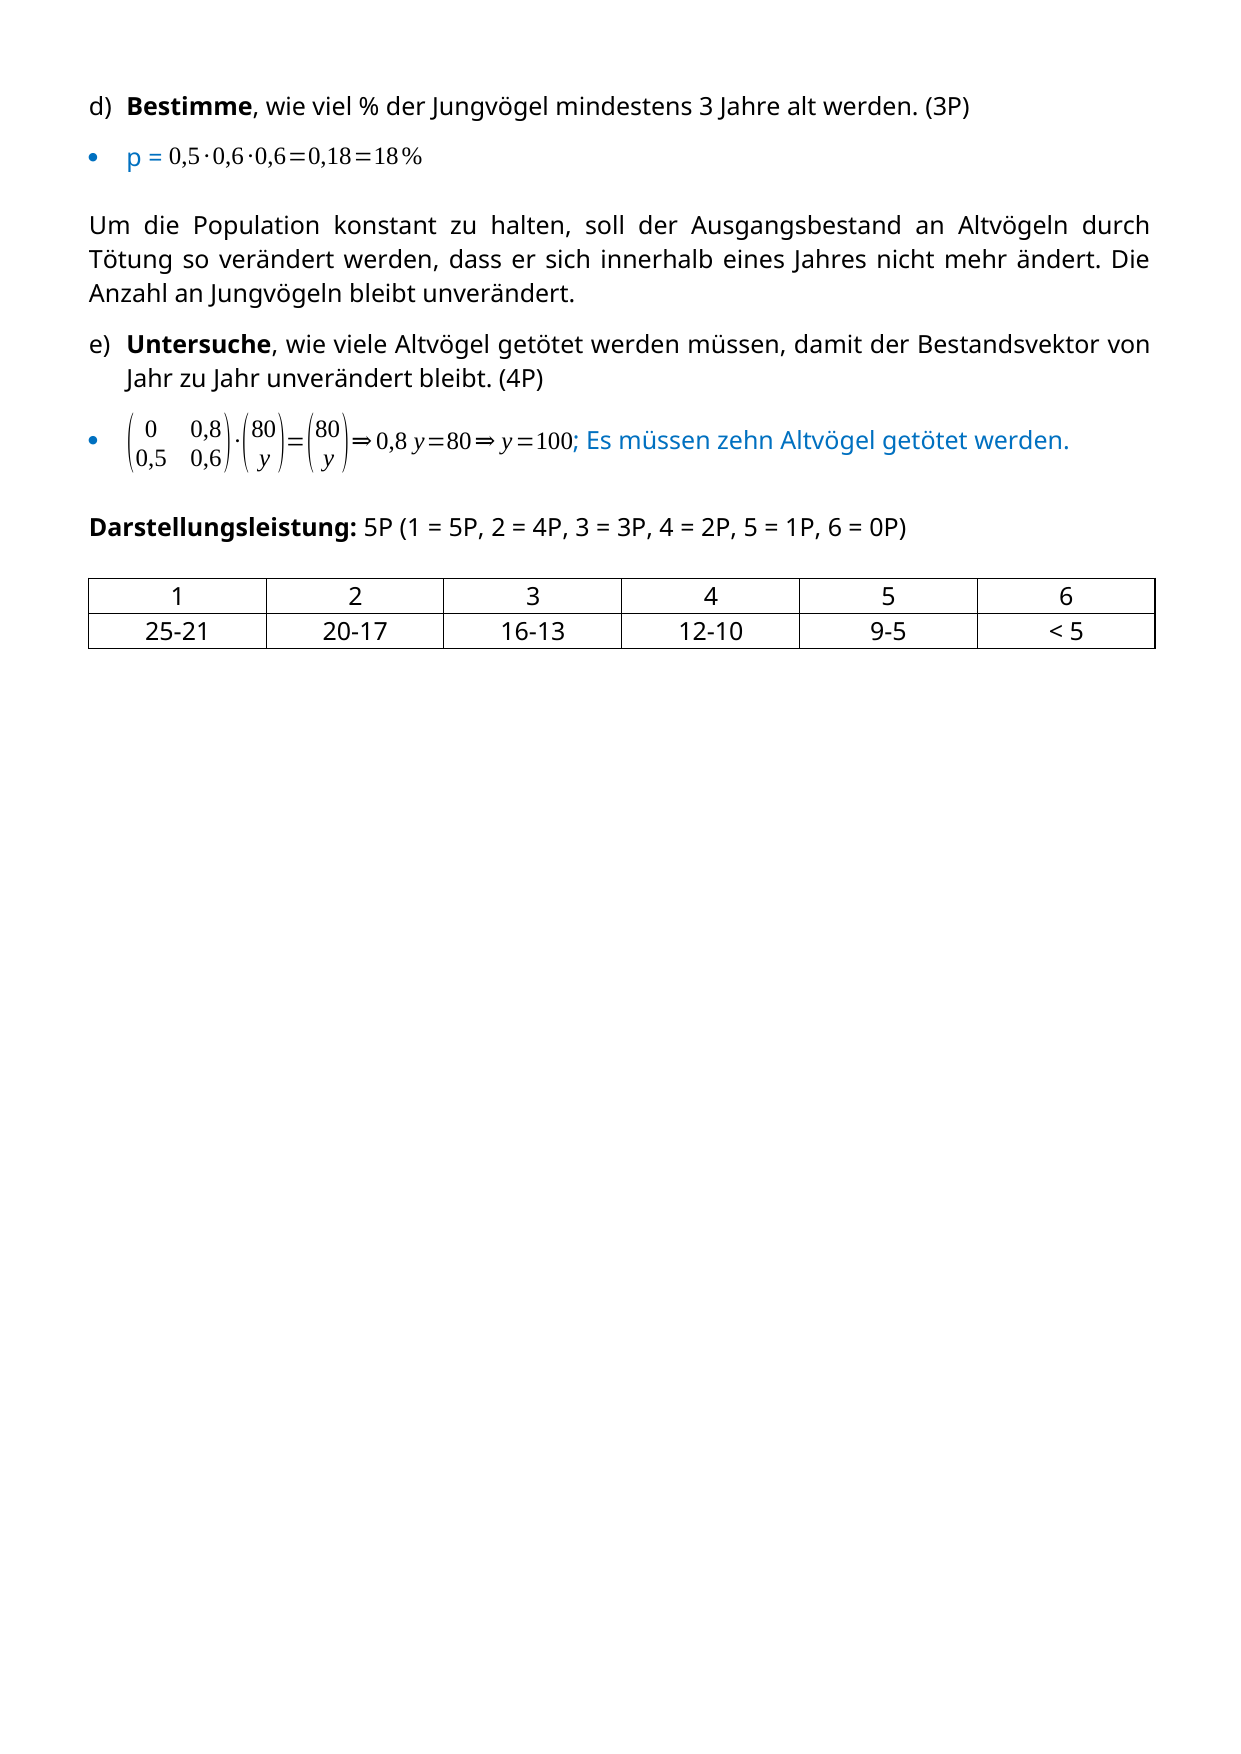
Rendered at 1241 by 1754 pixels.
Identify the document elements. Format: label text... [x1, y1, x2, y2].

list p = [89, 140, 1152, 174]
text Darstellungsleistung: 5P (1 = 5P, 2 = 4P, 3 = 3P, 4 = 2P, 5 = 1P, 6 = 0P) [89, 509, 1152, 544]
table_cell 20-17 [267, 614, 443, 648]
text Um die Population konstant zu halten, soll der Ausgangsbestand an Altvögeln durch Tötung so verändert werden, dass er sich innerhalb eines Jahres nicht mehr ändert. Die Anzahl an Jungvögeln bleibt unverändert. [89, 208, 1152, 310]
list ; Es müssen zehn Altvögel getötet werden. [89, 412, 1152, 476]
table_cell 25-21 [89, 614, 266, 648]
table_header 5 [800, 579, 977, 613]
table_header 6 [978, 579, 1154, 613]
list Untersuche, wie viele Altvögel getötet werden müssen, damit der Bestandsvektor von Jahr zu Jahr unverändert bleibt. (4P) [89, 327, 1152, 395]
table_header 4 [622, 579, 799, 613]
table_header 2 [267, 579, 443, 613]
table_cell < 5 [978, 614, 1154, 648]
table_cell 16-13 [444, 614, 621, 648]
table_cell 12-10 [622, 614, 799, 648]
table_header 1 [89, 579, 266, 613]
table_cell 9-5 [800, 614, 977, 648]
table_header 3 [444, 579, 621, 613]
list Bestimme, wie viel % der Jungvögel mindestens 3 Jahre alt werden. (3P) [89, 89, 1152, 123]
